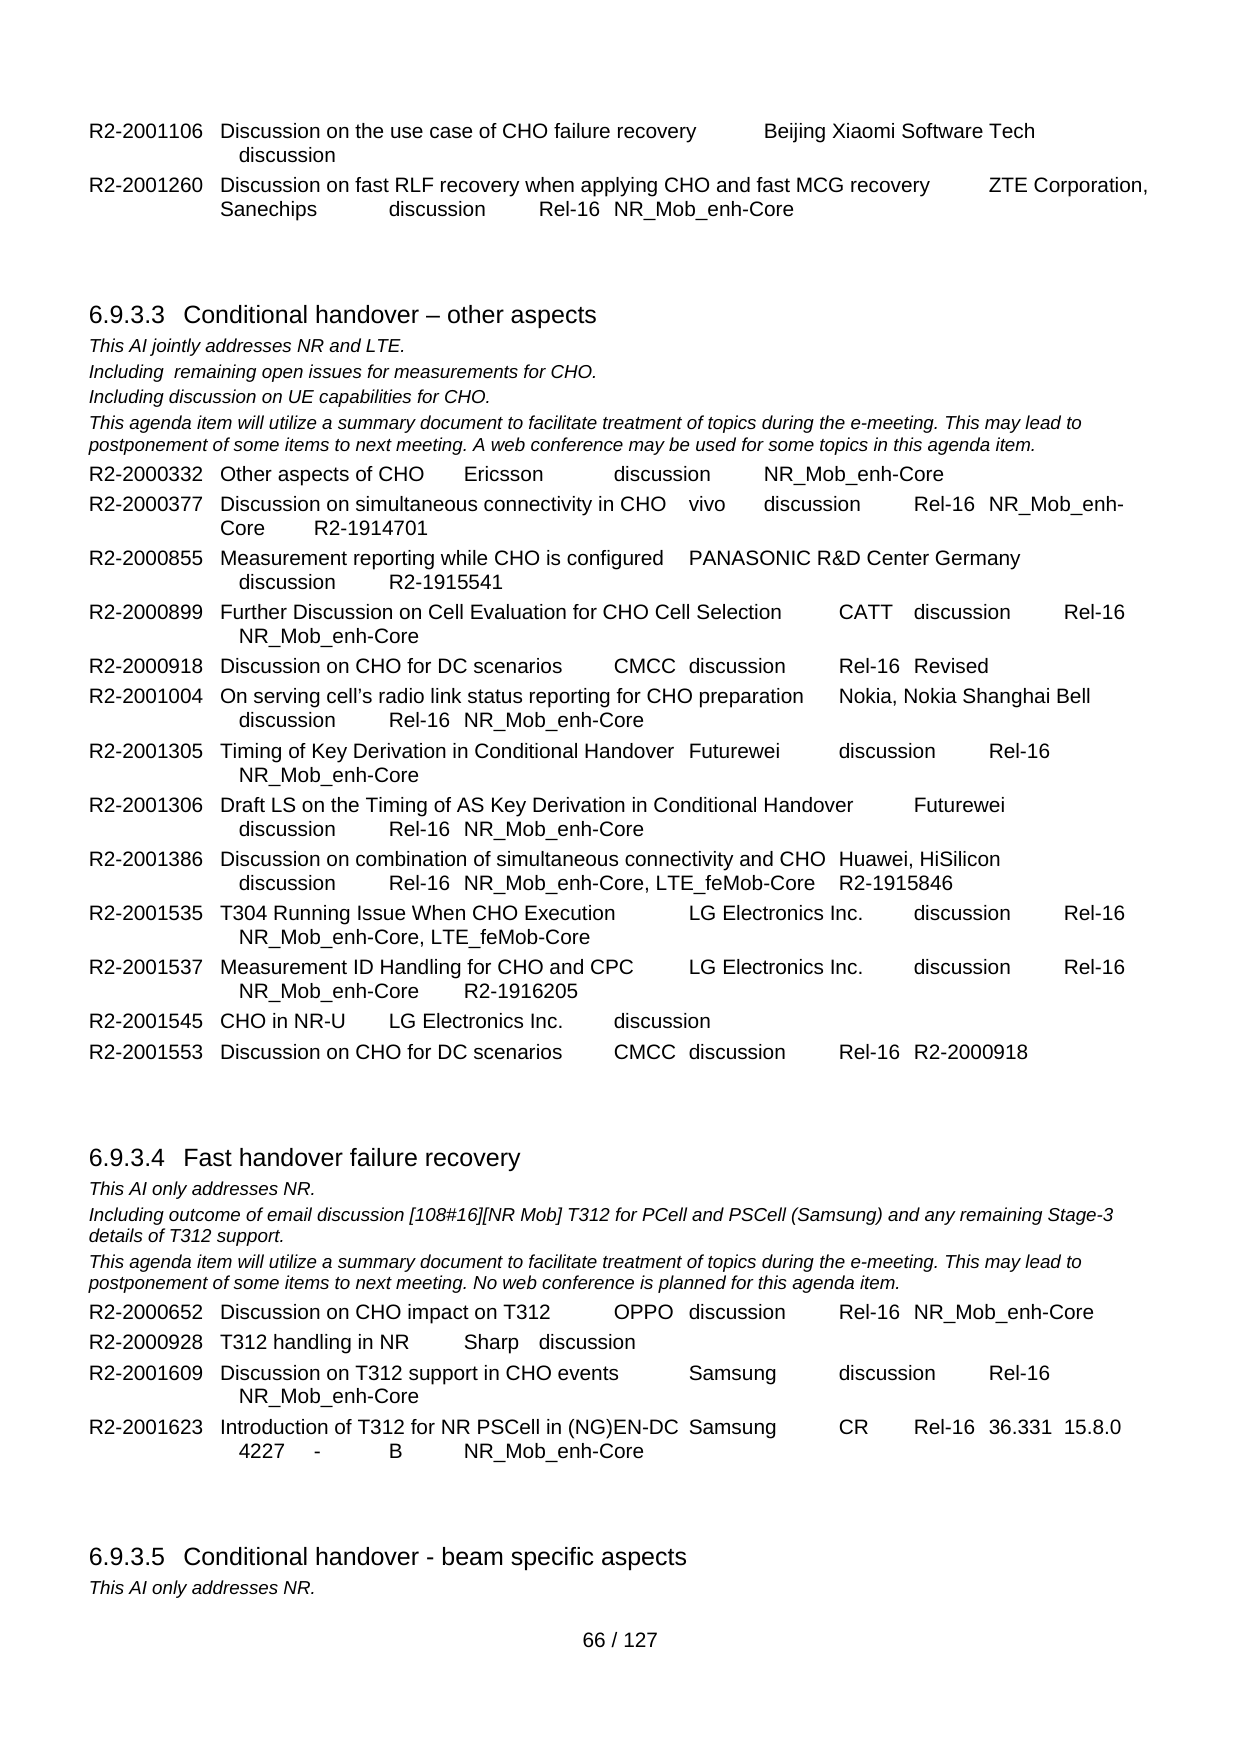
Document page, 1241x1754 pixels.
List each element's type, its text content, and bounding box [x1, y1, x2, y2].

text This AI only addresses NR. [88, 1178, 1152, 1199]
title R2-2001106 Discussion on the use case of CHO failure recovery Beijing Xiaomi Software Tech discussion [88, 118, 1152, 166]
title R2-2000377 Discussion on simultaneous connectivity in CHO vivo discussion Rel-16 NR_Mob_enh-Core R2-1914701 [88, 492, 1152, 539]
subtitle 6.9.3.5 Conditional handover - beam specific aspects [88, 1542, 1152, 1570]
text Including remaining open issues for measurements for CHO. [88, 361, 1152, 382]
title R2-2001260 Discussion on fast RLF recovery when applying CHO and fast MCG recovery ZTE Corporation, Sanechips discussion Rel-16 NR_Mob_enh-Core [88, 173, 1152, 221]
title R2-2000855 Measurement reporting while CHO is configured PANASONIC R&D Center Germany discussion R2-1915541 [88, 546, 1152, 594]
title R2-2001553 Discussion on CHO for DC scenarios CMCC discussion Rel-16 R2-2000918 [88, 1039, 1152, 1063]
title R2-2000652 Discussion on CHO impact on T312 OPPO discussion Rel-16 NR_Mob_enh-Core [88, 1300, 1152, 1324]
title R2-2000899 Further Discussion on Cell Evaluation for CHO Cell Selection CATT discussion Rel-16 NR_Mob_enh-Core [88, 600, 1152, 648]
text This agenda item will utilize a summary document to facilitate treatment of topics during the e-meeting. This may lead to postponement of some items to next meeting. No web conference is planned for this agenda item. [88, 1251, 1152, 1294]
title R2-2001004 On serving cell’s radio link status reporting for CHO preparation Nokia, Nokia Shanghai Bell discussion Rel-16 NR_Mob_enh-Core [88, 684, 1152, 732]
text Including outcome of email discussion [108#16][NR Mob] T312 for PCell and PSCell (Samsung) and any remaining Stage-3 details of T312 support. [88, 1203, 1152, 1246]
title R2-2001306 Draft LS on the Timing of AS Key Derivation in Conditional Handover Futurewei discussion Rel-16 NR_Mob_enh-Core [88, 793, 1152, 841]
title R2-2000928 T312 handling in NR Sharp discussion [88, 1330, 1152, 1354]
text Including discussion on UE capabilities for CHO. [88, 386, 1152, 408]
title R2-2001305 Timing of Key Derivation in Conditional Handover Futurewei discussion Rel-16 NR_Mob_enh-Core [88, 738, 1152, 786]
title R2-2001609 Discussion on T312 support in CHO events Samsung discussion Rel-16 NR_Mob_enh-Core [88, 1360, 1152, 1408]
title R2-2001623 Introduction of T312 for NR PSCell in (NG)EN-DC Samsung CR Rel-16 36.331 15.8.0 4227 - B NR_Mob_enh-Core [88, 1414, 1152, 1462]
title R2-2000332 Other aspects of CHO Ericsson discussion NR_Mob_enh-Core [88, 461, 1152, 485]
title R2-2000918 Discussion on CHO for DC scenarios CMCC discussion Rel-16 Revised [88, 654, 1152, 678]
text This AI jointly addresses NR and LTE. [88, 335, 1152, 356]
subtitle 6.9.3.4 Fast handover failure recovery [88, 1143, 1152, 1171]
title R2-2001386 Discussion on combination of simultaneous connectivity and CHO Huawei, HiSilicon discussion Rel-16 NR_Mob_enh-Core, LTE_feMob-Core R2-1915846 [88, 847, 1152, 895]
subtitle 6.9.3.3 Conditional handover – other aspects [88, 300, 1152, 328]
title R2-2001537 Measurement ID Handling for CHO and CPC LG Electronics Inc. discussion Rel-16 NR_Mob_enh-Core R2-1916205 [88, 955, 1152, 1003]
text This AI only addresses NR. [88, 1577, 1152, 1598]
title R2-2001545 CHO in NR-U LG Electronics Inc. discussion [88, 1009, 1152, 1033]
title R2-2001535 T304 Running Issue When CHO Execution LG Electronics Inc. discussion Rel-16 NR_Mob_enh-Core, LTE_feMob-Core [88, 901, 1152, 949]
